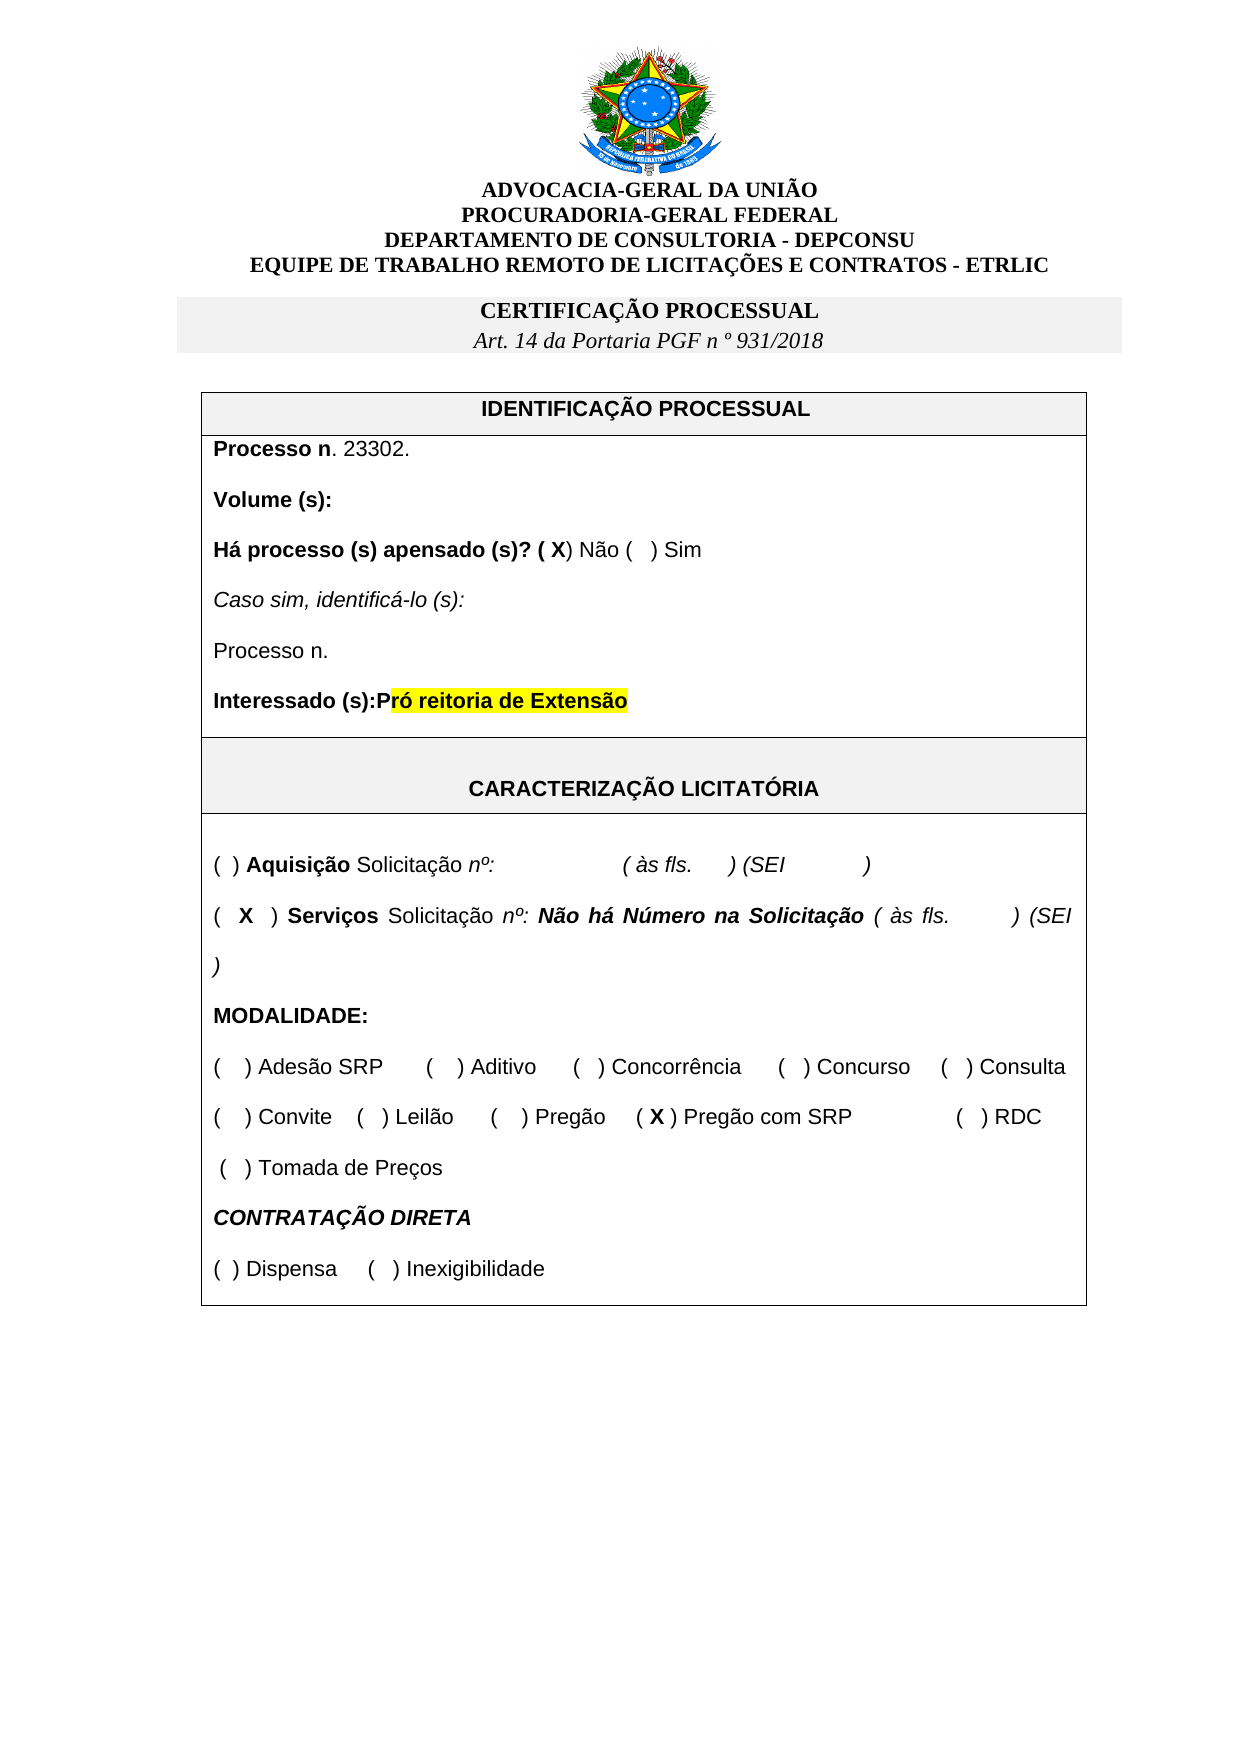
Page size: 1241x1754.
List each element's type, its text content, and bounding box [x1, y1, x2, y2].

text CERTIFICAÇÃO PROCESSUAL [177, 297, 1122, 323]
table_cell CARACTERIZAÇÃO LICITATÓRIA [202, 738, 1086, 813]
table_cell ( ) Aquisição Solicitação nº: ( às fls. ) (SEI ) ( X ) Serviços Solicitação nº: Não há Número na Solicitação ( às fls. ) (SEI ) MODALIDADE: ( ) Adesão SRP ( ) Aditivo ( ) Concorrência ( ) Concurso ( ) Consulta ( ) Convite ( ) Leilão ( ) Pregão ( X ) Pregão com SRP ( ) RDC ( ) Tomada de Preços CONTRATAÇÃO DIRETA ( ) Dispensa ( ) Inexigibilidade [202, 814, 1086, 1305]
table_cell Processo n. 23302. Volume (s): Há processo (s) apensado (s)? ( X) Não ( ) Sim Caso sim, identificá-lo (s): Processo n. Interessado (s):Pró reitoria de Extensão [202, 436, 1086, 737]
table_header IDENTIFICAÇÃO PROCESSUAL [202, 393, 1086, 435]
text Art. 14 da Portaria PGF n º 931/2018 [177, 327, 1122, 353]
picture [576, 44, 723, 177]
